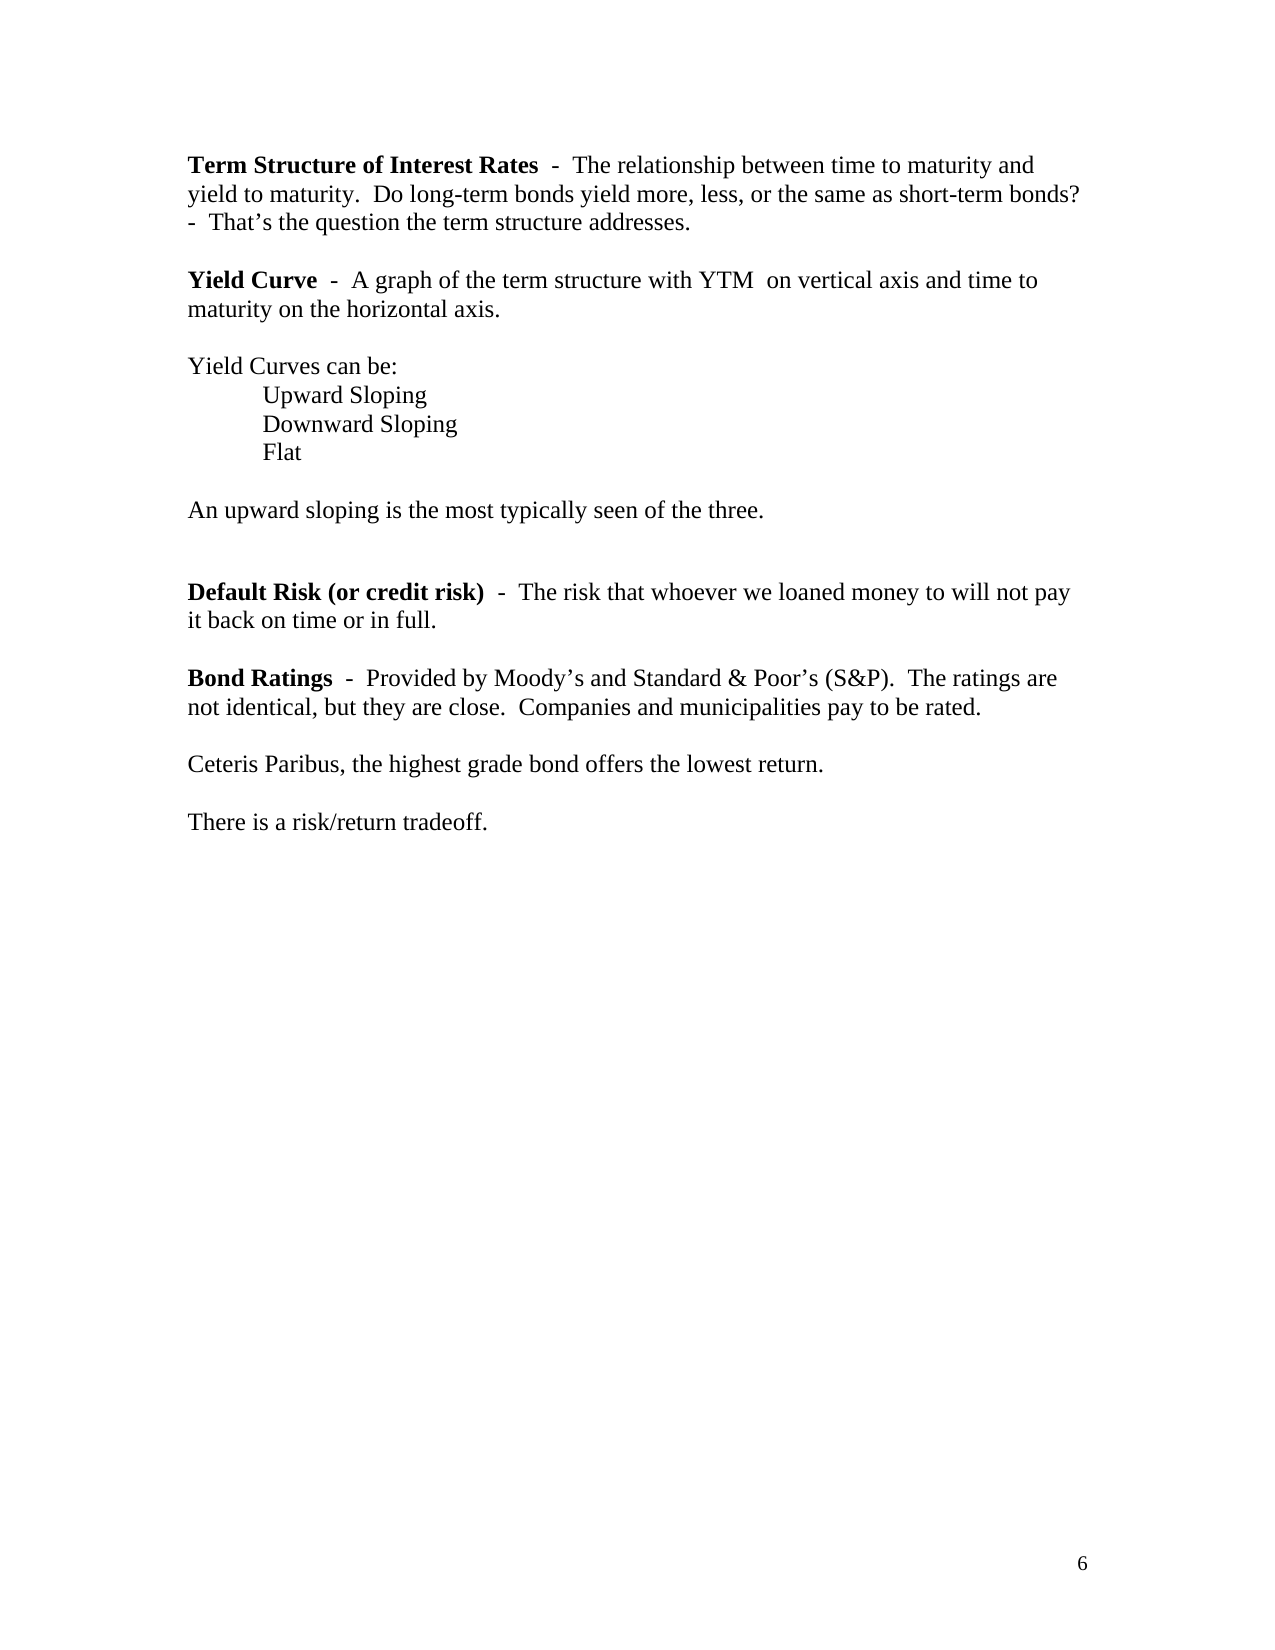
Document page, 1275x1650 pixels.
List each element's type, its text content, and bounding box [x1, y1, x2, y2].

text Default Risk (or credit risk) - The risk that whoever we loaned money to will not pay it back on time or in full. [187, 577, 1087, 634]
text An upward sloping is the most typically seen of the three. [187, 495, 1087, 524]
text Yield Curves can be: [187, 351, 1087, 380]
text There is a risk/return tradeoff. [187, 807, 1087, 835]
text Downward Sloping [187, 409, 1087, 437]
text Ceteris Paribus, the highest grade bond offers the lowest return. [187, 749, 1087, 778]
text Yield Curve - A graph of the term structure with YTM on vertical axis and time to maturity on the horizontal axis. [187, 265, 1087, 322]
text Flat [187, 437, 1087, 466]
text Upward Sloping [187, 380, 1087, 409]
text Bond Ratings - Provided by Moody’s and Standard & Poor’s (S&P). The ratings are not identical, but they are close. Companies and municipalities pay to be rated. [187, 663, 1087, 720]
text Term Structure of Interest Rates - The relationship between time to maturity and yield to maturity. Do long-term bonds yield more, less, or the same as short-term bonds? - That’s the question the term structure addresses. [187, 150, 1087, 236]
